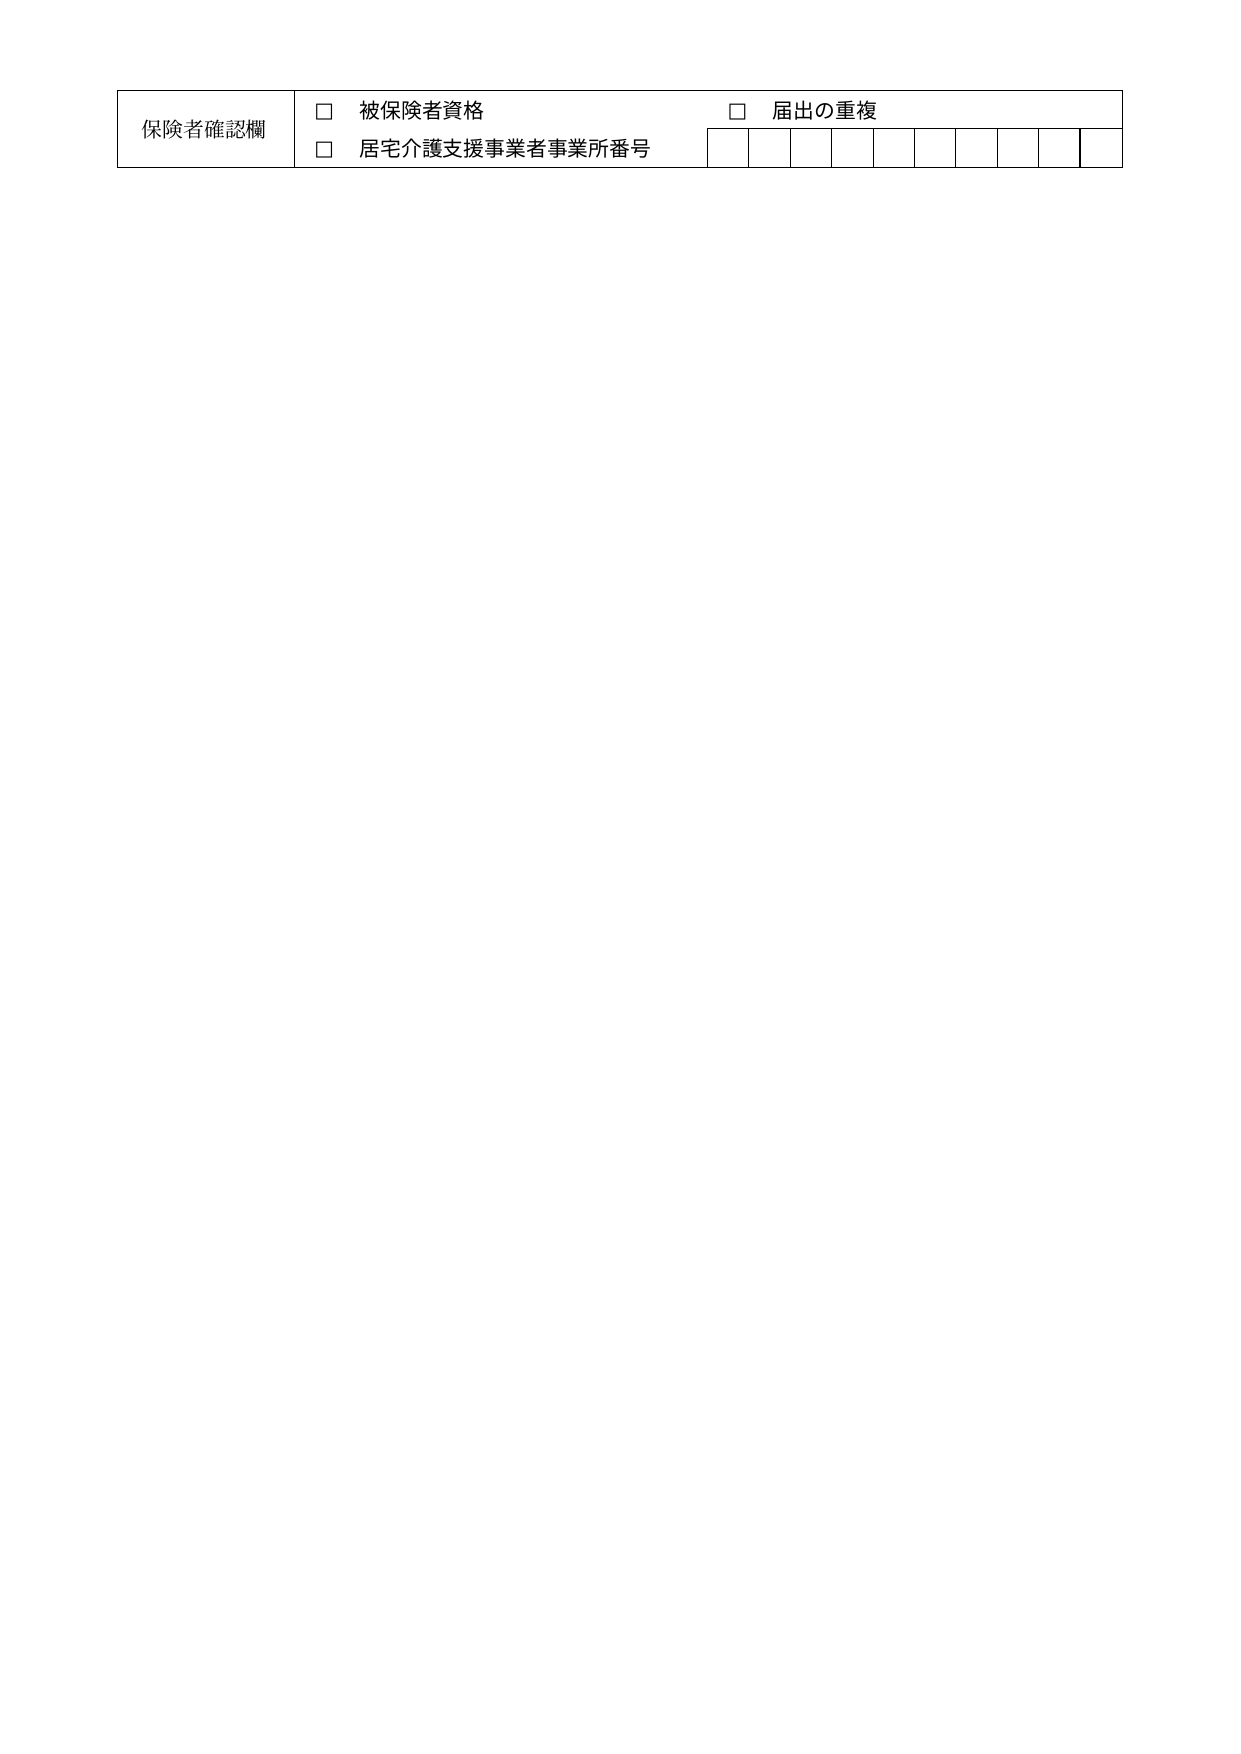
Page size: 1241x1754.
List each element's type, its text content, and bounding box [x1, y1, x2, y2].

table_cell [749, 129, 790, 167]
table_cell [708, 129, 748, 167]
table_cell □ [295, 91, 353, 128]
table_cell □ [708, 91, 767, 128]
table_cell [832, 129, 873, 167]
table_cell 被保険者資格 [353, 91, 708, 128]
table_cell 届出の重複 [767, 91, 1122, 128]
table_cell [1081, 129, 1122, 167]
table_cell [1039, 129, 1079, 167]
table_cell 保険者確認欄 [118, 91, 294, 167]
table_cell □ [295, 128, 353, 167]
table_cell [874, 129, 914, 167]
table_cell 居宅介護支援事業者事業所番号 [353, 128, 707, 167]
table_cell [915, 129, 955, 167]
table_cell [998, 129, 1038, 167]
table_cell [791, 129, 831, 167]
table_cell [956, 129, 997, 167]
